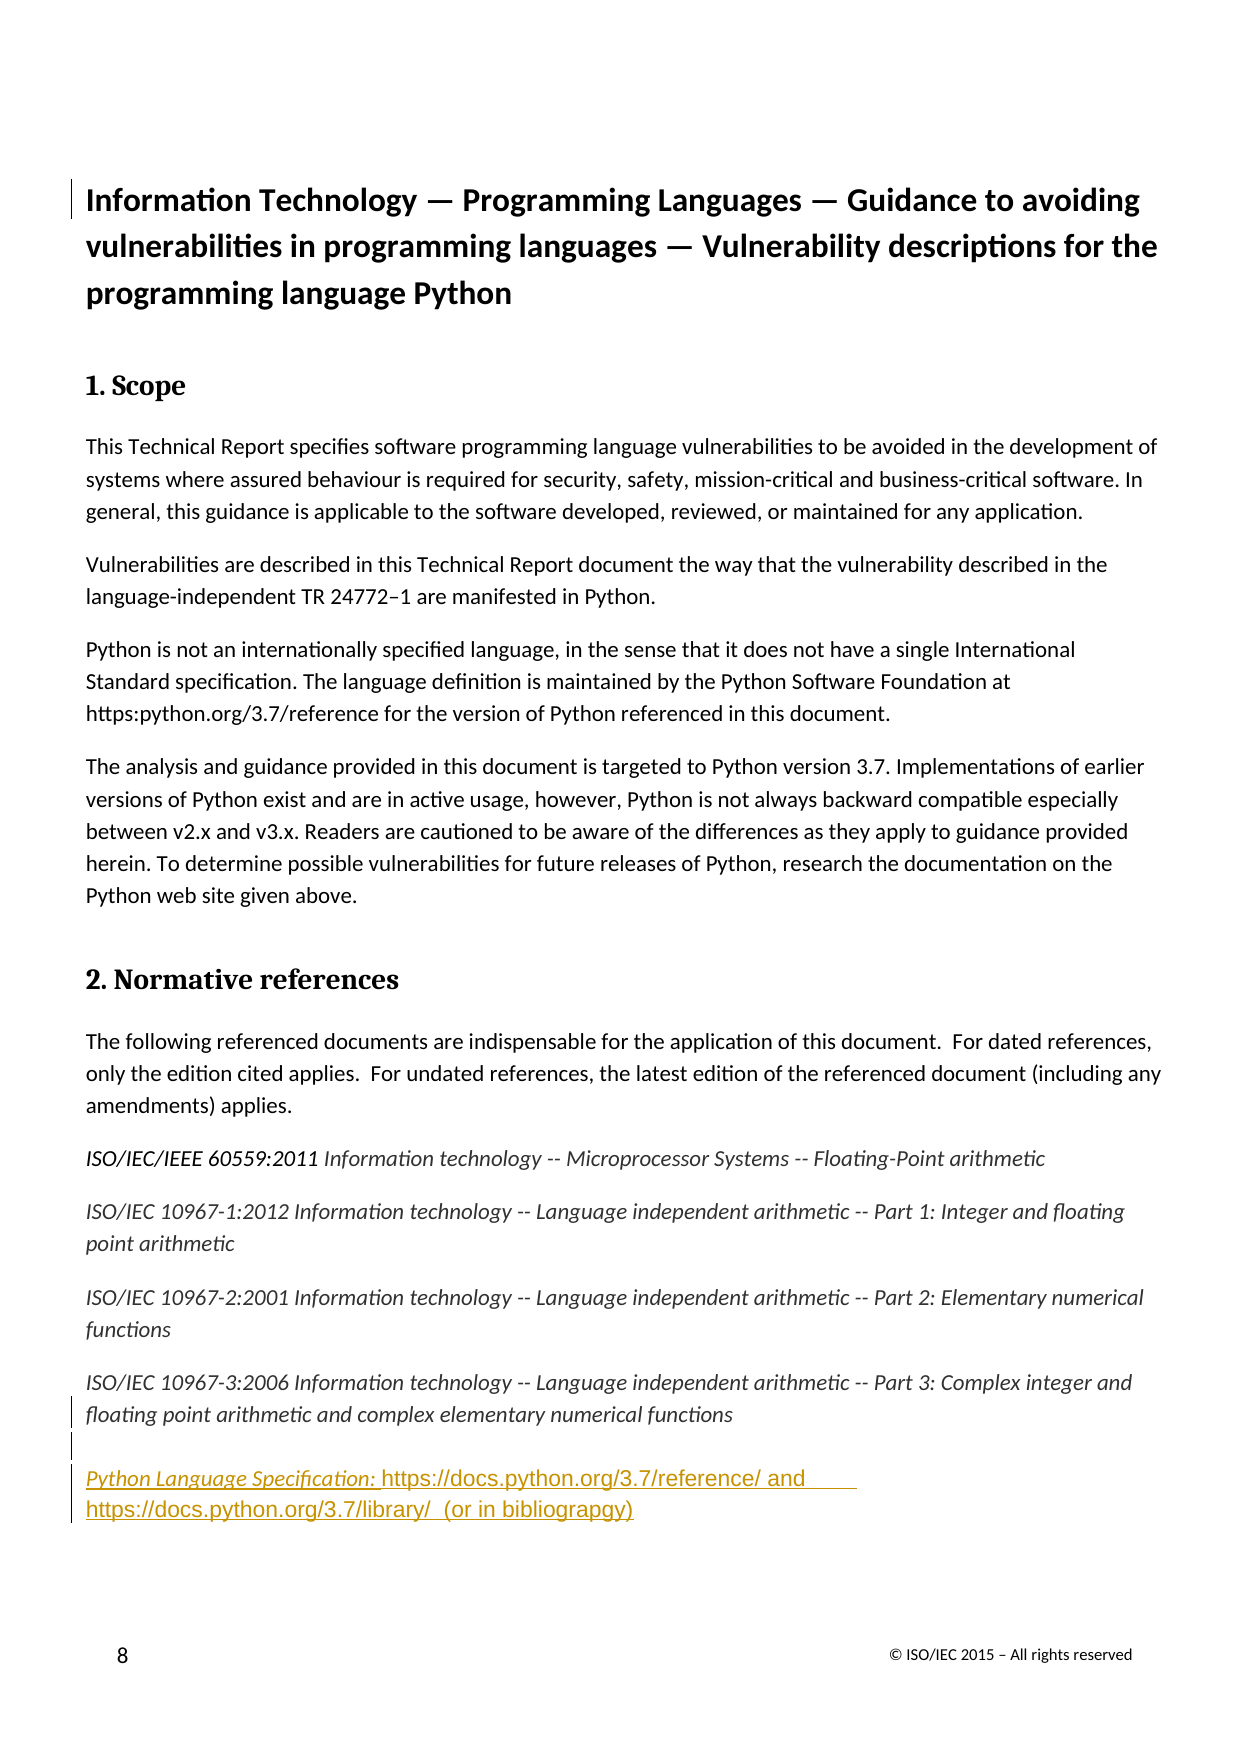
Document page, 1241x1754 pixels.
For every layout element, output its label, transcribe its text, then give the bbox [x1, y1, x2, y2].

text ISO/IEC 10967-2:2001 Information technology -- Language independent arithmetic -- Part 2: Elementary numerical functions [86, 1283, 1164, 1343]
text This Technical Report specifies software programming language vulnerabilities to be avoided in the development of systems where assured behaviour is required for security, safety, mission-critical and business-critical software. In general, this guidance is applicable to the software developed, reviewed, or maintained for any application. [86, 432, 1164, 525]
text Information Technology — Programming Languages — Guidance to avoiding vulnerabilities in programming languages — Vulnerability descriptions for the programming language Python [86, 179, 1164, 313]
text ISO/IEC 10967-1:2012 Information technology -- Language independent arithmetic -- Part 1: Integer and floating point arithmetic [86, 1197, 1164, 1258]
text Python is not an internationally specified language, in the sense that it does not have a single International Standard specification. The language definition is maintained by the Python Software Foundation at https:python.org/3.7/reference for the version of Python referenced in this document. [86, 635, 1164, 727]
text ISO/IEC/IEEE 60559:2011 Information technology -- Microprocessor Systems -- Floating-Point arithmetic [86, 1144, 1164, 1172]
text The following referenced documents are indispensable for the application of this document. For dated references, only the edition cited applies. For undated references, the latest edition of the referenced document (including any amendments) applies. [86, 1027, 1164, 1119]
text ISO/IEC 10967-3:2006 Information technology -- Language independent arithmetic -- Part 3: Complex integer and floating point arithmetic and complex elementary numerical functions [86, 1368, 1164, 1428]
text Vulnerabilities are described in this Technical Report document the way that the vulnerability described in the language-independent TR 24772–1 are manifested in Python. [86, 550, 1164, 610]
text The analysis and guidance provided in this document is targeted to Python version 3.7. Implementations of earlier versions of Python exist and are in active usage, however, Python is not always backward compatible especially between v2.x and v3.x. Readers are cautioned to be aware of the differences as they apply to guidance provided herein. To determine possible vulnerabilities for future releases of Python, research the documentation on the Python web site given above. [86, 752, 1164, 909]
subtitle 1. Scope [86, 369, 1164, 402]
subtitle 2. Normative references [86, 963, 1164, 997]
